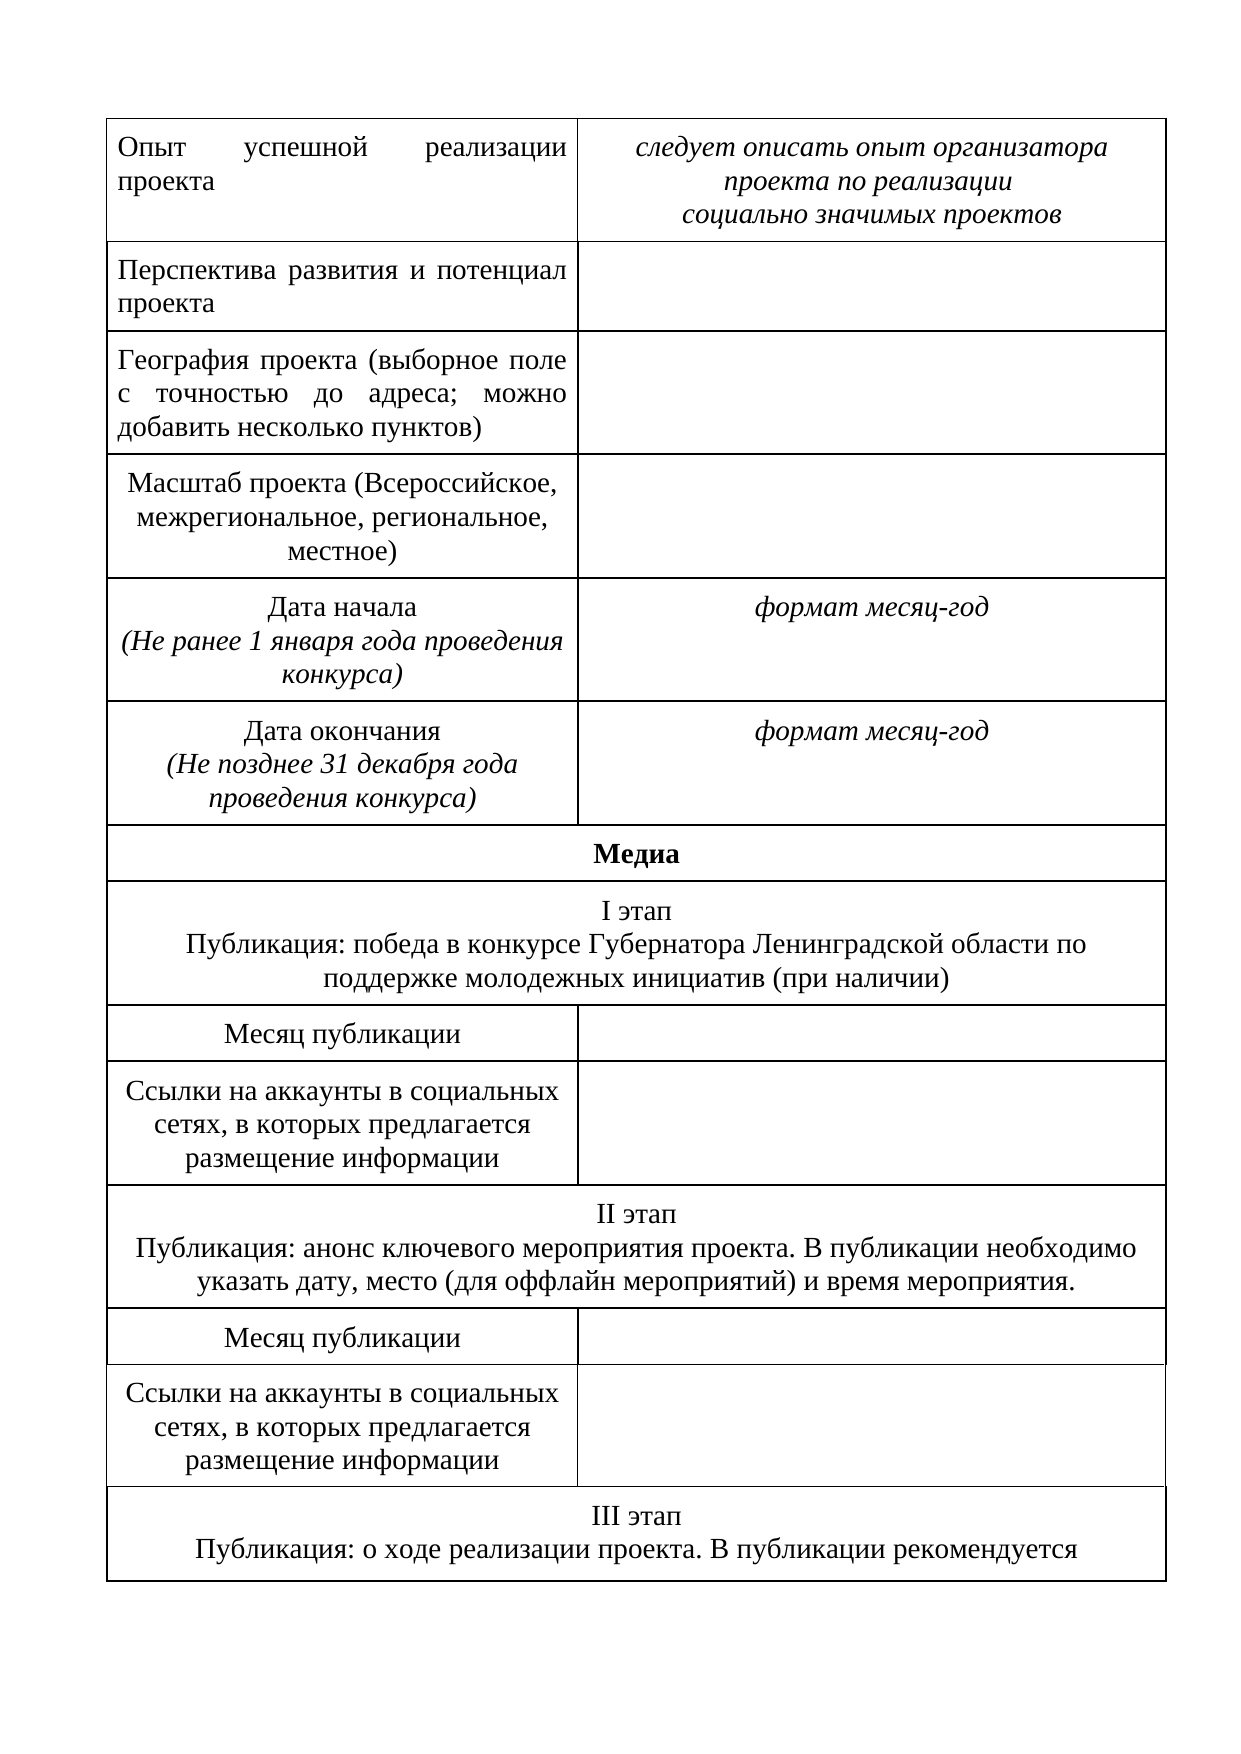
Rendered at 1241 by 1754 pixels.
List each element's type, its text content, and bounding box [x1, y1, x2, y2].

table_cell [579, 1309, 1165, 1364]
table_cell [579, 455, 1165, 577]
table_cell География проекта (выборное поле с точностью до адреса; можно добавить несколько пунктов) [108, 332, 577, 453]
table_cell Дата начала (Не ранее 1 января года проведения конкурса) [108, 579, 577, 700]
table_cell [578, 1364, 1165, 1486]
table_cell II этап Публикация: анонс ключевого мероприятия проекта. В публикации необходимо указать дату, место (для оффлайн мероприятий) и время мероприятия. [108, 1186, 1165, 1307]
table_cell Перспектива развития и потенциал проекта [108, 242, 577, 329]
table_cell Месяц публикации [108, 1309, 577, 1364]
table_cell Месяц публикации [108, 1006, 577, 1060]
table_cell I этап Публикация: победа в конкурсе Губернатора Ленинградской области по поддержке молодежных инициатив (при наличии) [108, 882, 1165, 1004]
table_cell [579, 332, 1165, 453]
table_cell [107, 1365, 577, 1486]
table_cell [579, 1062, 1165, 1184]
table_cell Ссылки на аккаунты в социальных сетях, в которых предлагается размещение информации [108, 1062, 577, 1184]
table_cell формат месяц-год [579, 579, 1165, 700]
table_cell следует описать опыт организатора проекта по реализации социально значимых проектов [578, 119, 1165, 241]
table_cell [579, 242, 1165, 329]
table_cell [579, 1006, 1165, 1060]
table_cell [108, 1486, 1165, 1579]
table_cell Медиа [108, 826, 1165, 880]
table_cell Дата окончания (Не позднее 31 декабря года проведения конкурса) [108, 702, 577, 824]
table_cell Масштаб проекта (Всероссийское, межрегиональное, региональное, местное) [108, 455, 577, 577]
table_cell формат месяц-год [579, 702, 1165, 824]
table_cell Опыт успешной реализации проекта [107, 119, 577, 241]
